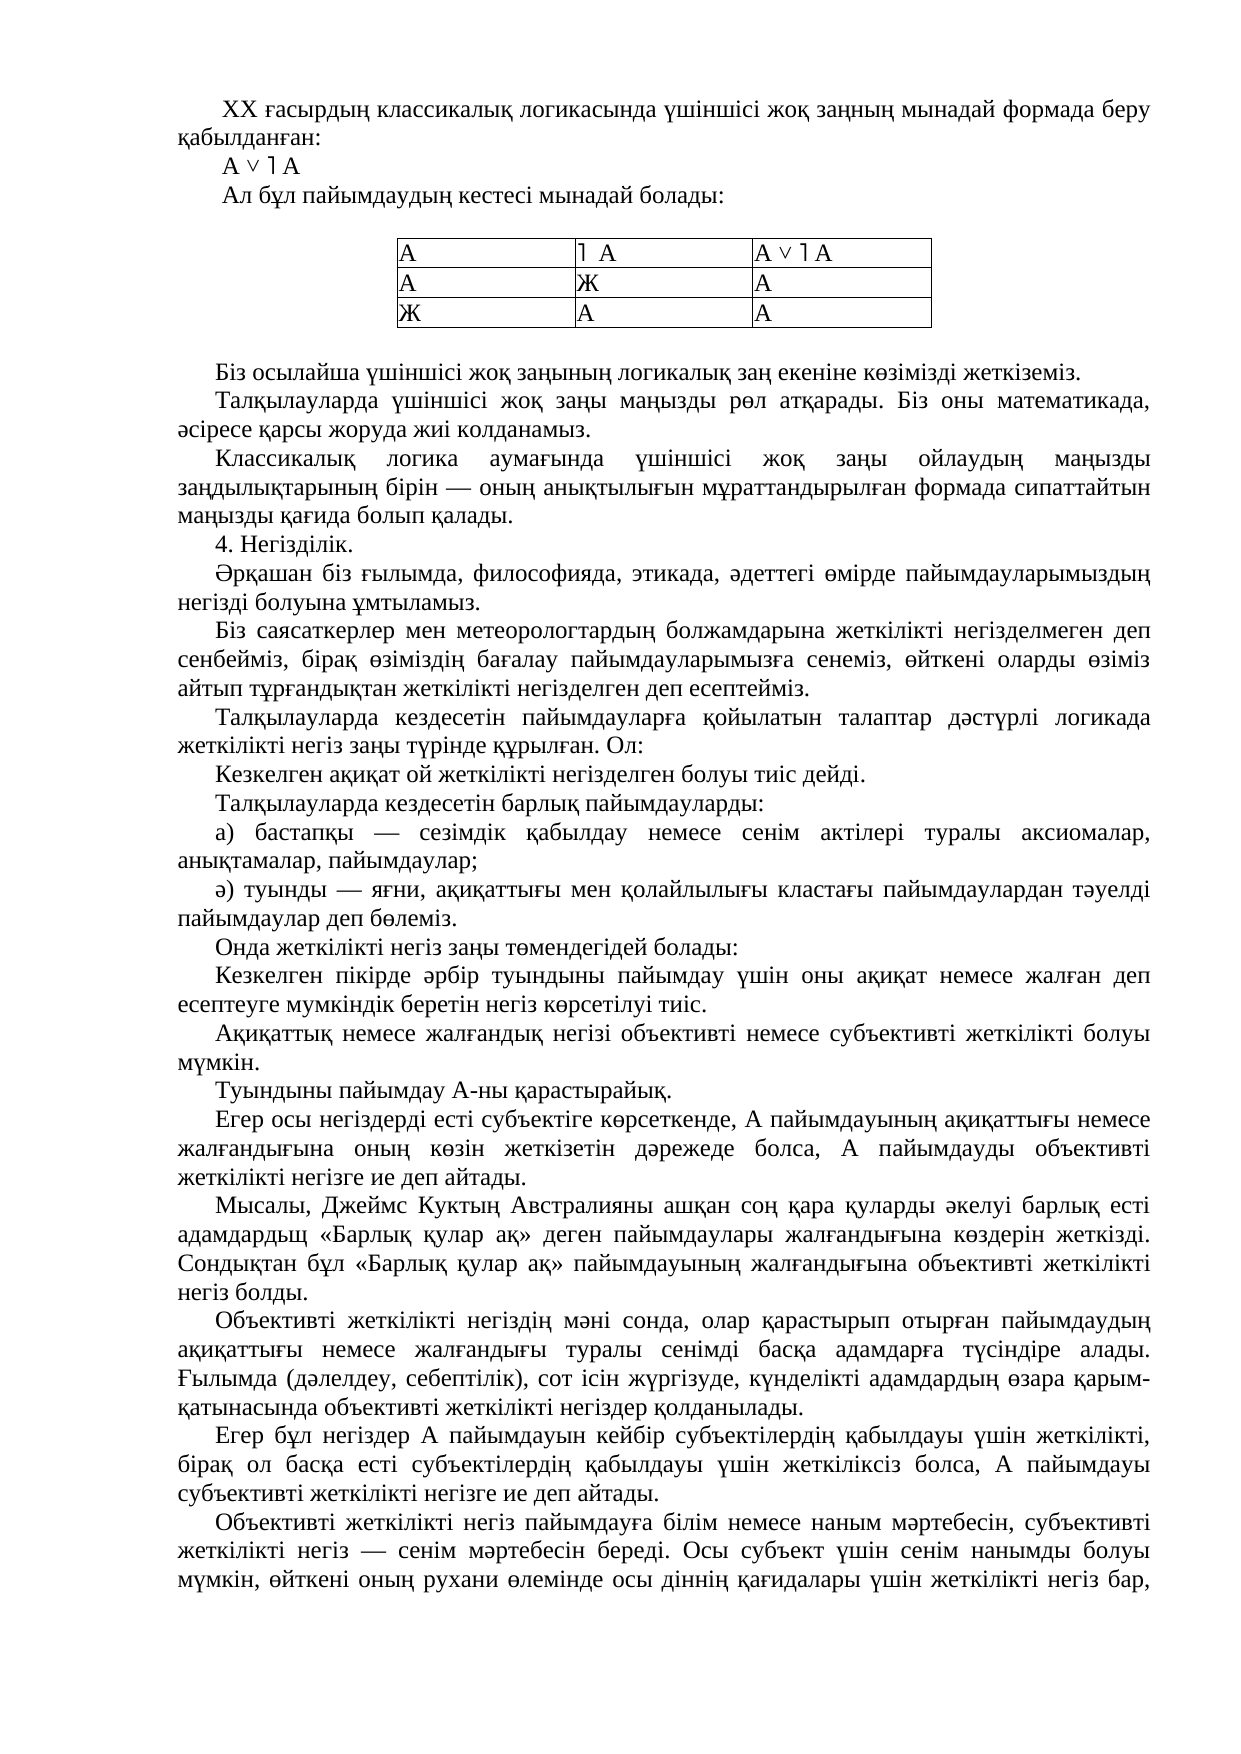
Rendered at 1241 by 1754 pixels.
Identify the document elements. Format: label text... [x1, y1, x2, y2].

text Біз осылайша үшіншісі жоқ заңының логикалық заң екеніне көзімізді жеткіземіз. [177, 357, 1152, 385]
text Кезкелген пікірде әрбір туындыны пайымдау үшін оны ақиқат немесе жалған деп есептеуге мумкіндік беретін негіз көрсетілуі тиіс. [177, 960, 1152, 1018]
table_header А ˅ ˥ А [753, 239, 931, 267]
table_cell А [753, 268, 931, 297]
text Туындыны пайымдау А-ны қарастырайық. [177, 1075, 1152, 1104]
text а) бастапқы — сезімдік қабылдау немесе сенім актілері туралы аксиомалар, анықтамалар, пайымдаулар; [177, 817, 1152, 874]
text Мысалы, Джеймс Куктың Австралияны ашқан соң қара қуларды әкелуі барлық есті адамдардьщ «Барлық қулар ақ» деген пайымдаулары жалғандығына көздерін жеткізді. Сондықтан бұл «Барлық қулар ақ» пайымдауының жалғандығына объективті жеткілікті негіз болды. [177, 1190, 1152, 1305]
text Ал бұл пайымдаудың кестесі мынадай болады: [177, 180, 1152, 209]
text Ақиқаттық немесе жалғандық негізі объективті немесе субъективті жеткілікті болуы мүмкін. [177, 1018, 1152, 1075]
table_cell А [576, 298, 752, 327]
text Объективті жеткілікті негіздің мәні сонда, олар қарастырып отырған пайымдаудың ақиқаттығы немесе жалғандығы туралы сенімді басқа адамдарға түсіндіре алады. Ғылымда (дәлелдеу, себептілік), сот ісін жүргізуде, күнделікті адамдардың өзара қарым-қатынасында объективті жеткілікті негіздер қолданылады. [177, 1305, 1152, 1420]
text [177, 1507, 1152, 1593]
table_cell А [398, 268, 575, 297]
table_cell Ж [576, 268, 752, 297]
table_cell А [753, 298, 931, 327]
text ХХ ғасырдың классикалық логикасында үшіншісі жоқ заңның мынадай формада беру қабылданған: [177, 94, 1152, 151]
table_header ˥ А [576, 239, 752, 267]
text Біз саясаткерлер мен метеорологтардың болжамдарына жеткілікті негізделмеген деп сенбейміз, бірақ өзіміздің бағалау пайымдауларымызға сенеміз, өйткені оларды өзіміз айтып тұрғандықтан жеткілікті негізделген деп есептейміз. [177, 615, 1152, 702]
text Егер бұл негіздер А пайымдауын кейбір субъектілердің қабылдауы үшін жеткілікті, бірақ ол басқа есті субъектілердің қабылдауы үшін жеткіліксіз болса, А пайымдауы субъективті жеткілікті негізге ие деп айтады. [177, 1420, 1152, 1507]
text 4. Негізділік. [177, 529, 1152, 558]
text Егер осы негіздерді есті субъектіге көрсеткенде, А пайымдауының ақиқаттығы немесе жалғандығына оның көзін жеткізетін дәрежеде болса, А пайымдауды объективті жеткілікті негізге ие деп айтады. [177, 1104, 1152, 1190]
text Классикалық логика аумағында үшіншісі жоқ заңы ойлаудың маңызды заңдылықтарының бірін — оның анықтылығын мұраттандырылған формада сипаттайтын маңызды қағида болып қалады. [177, 443, 1152, 529]
text Әрқашан біз ғылымда, философияда, этикада, әдеттегі өмірде пайымдауларымыздың негізді болуына ұмтыламыз. [177, 558, 1152, 615]
text Талқылауларда кездесетін барлық пайымдауларды: [177, 788, 1152, 817]
text ә) туынды — яғни, ақиқаттығы мен қолайлылығы кластағы пайымдаулардан тәуелді пайымдаулар деп бөлеміз. [177, 874, 1152, 932]
text Онда жеткілікті негіз заңы төмендегідей болады: [177, 932, 1152, 960]
text Кезкелген ақиқат ой жеткілікті негізделген болуы тиіс дейді. [177, 759, 1152, 788]
text А ˅ ˥ А [177, 151, 1152, 180]
text Талқылауларда кездесетін пайымдауларға қойылатын талаптар дәстүрлі логикада жеткілікті негіз заңы түрінде құрылған. Ол: [177, 702, 1152, 759]
text Талқылауларда үшіншісі жоқ заңы маңызды рөл атқарады. Біз оны математикада, әсіресе қарсы жоруда жиі колданамыз. [177, 385, 1152, 443]
table_header А [398, 239, 575, 267]
table_cell Ж [398, 298, 575, 327]
